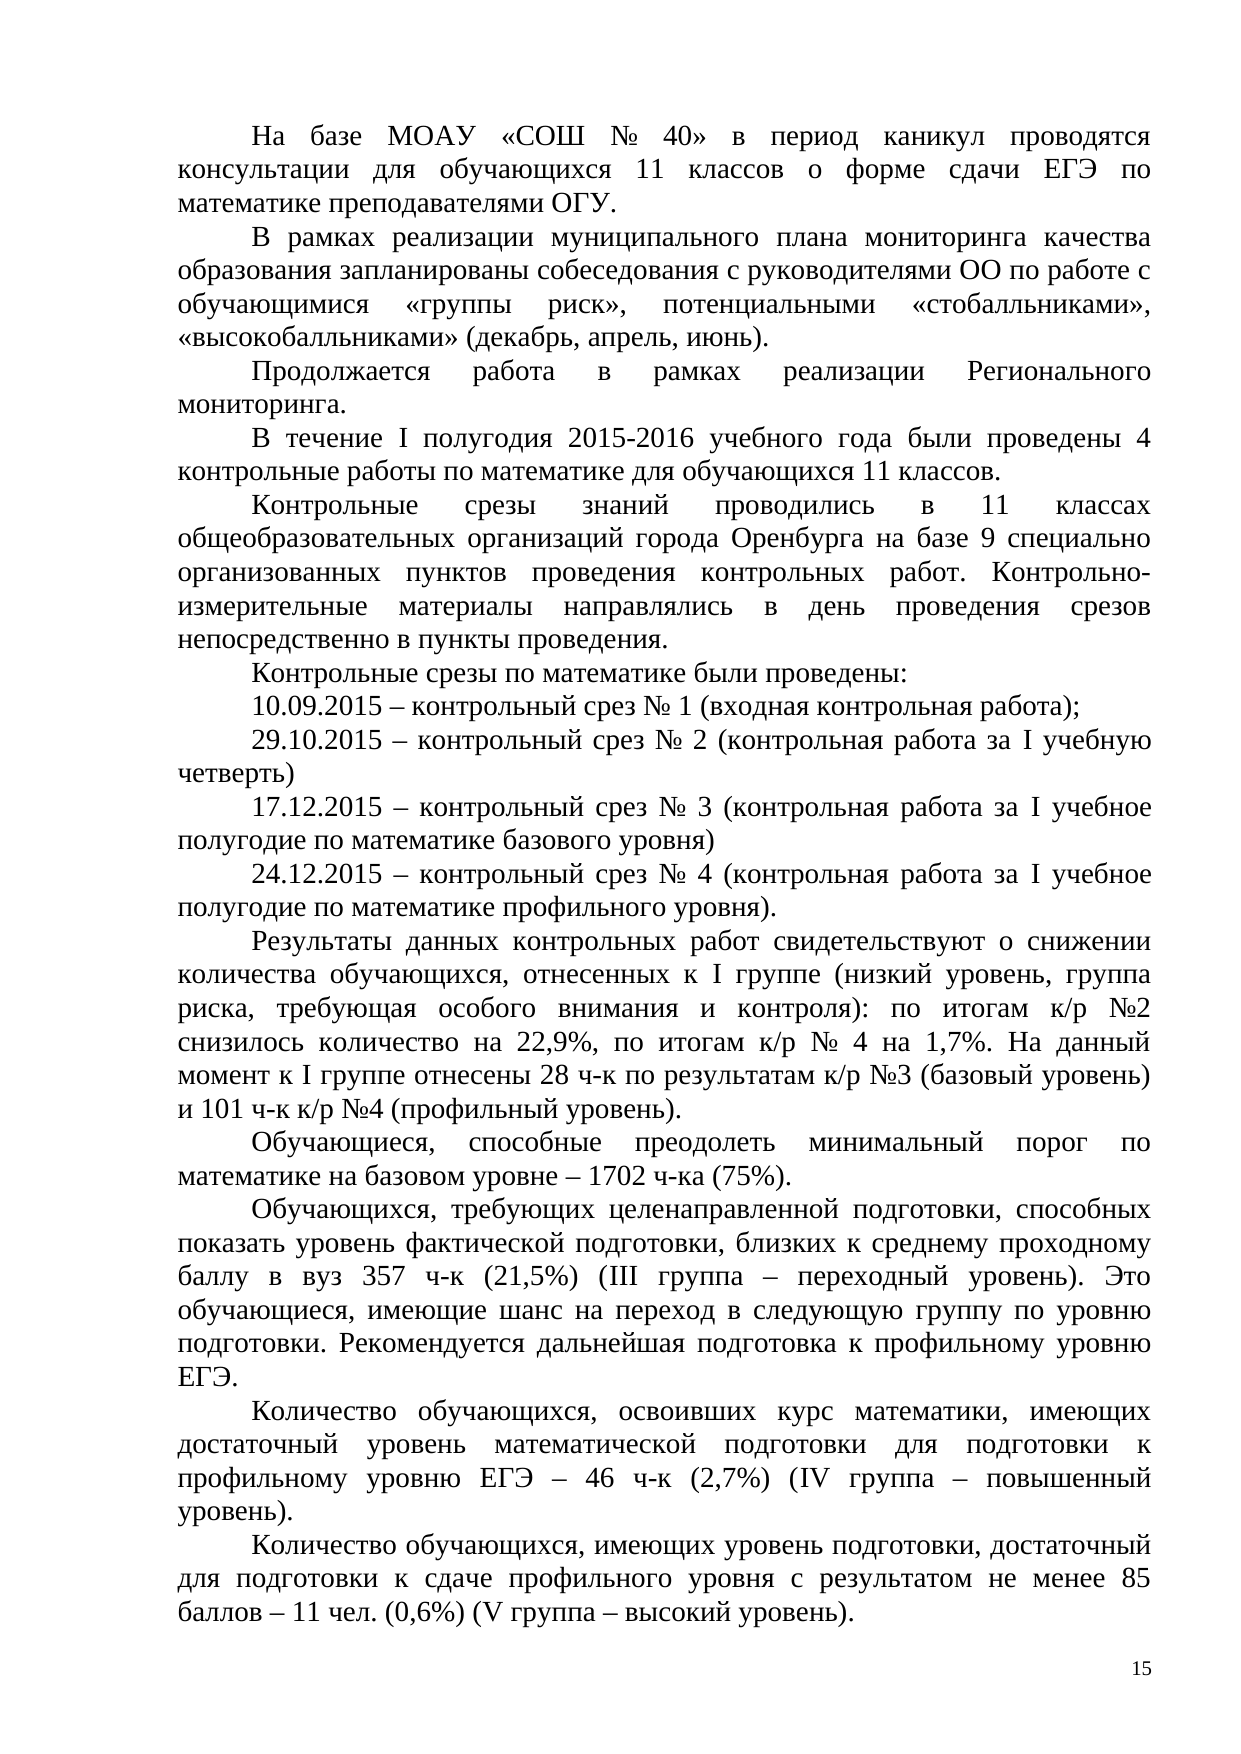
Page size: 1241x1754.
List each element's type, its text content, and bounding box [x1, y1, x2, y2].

text На базе МОАУ «СОШ № 40» в период каникул проводятся консультации для обучающихся 11 классов о форме сдачи ЕГЭ по математике преподавателями ОГУ. [177, 118, 1152, 219]
text 24.12.2015 – контрольный срез № 4 (контрольная работа за I учебное полугодие по математике профильного уровня). [177, 856, 1152, 923]
text Обучающихся, требующих целенаправленной подготовки, способных показать уровень фактической подготовки, близких к среднему проходному баллу в вуз 357 ч-к (21,5%) (III группа – переходный уровень). Это обучающиеся, имеющие шанс на переход в следующую группу по уровню подготовки. Рекомендуется дальнейшая подготовка к профильному уровню ЕГЭ. [177, 1191, 1152, 1393]
text Результаты данных контрольных работ свидетельствуют о снижении количества обучающихся, отнесенных к I группе (низкий уровень, группа риска, требующая особого внимания и контроля): по итогам к/р №2 снизилось количество на 22,9%, по итогам к/р № 4 на 1,7%. На данный момент к I группе отнесены 28 ч-к по результатам к/р №3 (базовый уровень) и 101 ч-к к/р №4 (профильный уровень). [177, 923, 1152, 1124]
text В течение I полугодия 2015-2016 учебного года были проведены 4 контрольные работы по математике для обучающихся 11 классов. [177, 420, 1152, 487]
text Количество обучающихся, освоивших курс математики, имеющих достаточный уровень математической подготовки для подготовки к профильному уровню ЕГЭ – 46 ч-к (2,7%) (IV группа – повышенный уровень). [177, 1393, 1152, 1527]
text Продолжается работа в рамках реализации Регионального мониторинга. [177, 353, 1152, 420]
text В рамках реализации муниципального плана мониторинга качества образования запланированы собеседования с руководителями ОО по работе с обучающимися «группы риск», потенциальными «стобалльниками», «высокобалльниками» (декабрь, апрель, июнь). [177, 219, 1152, 353]
text 10.09.2015 – контрольный срез № 1 (входная контрольная работа); [177, 688, 1152, 722]
text 29.10.2015 – контрольный срез № 2 (контрольная работа за I учебную четверть) [177, 722, 1152, 789]
text Количество обучающихся, имеющих уровень подготовки, достаточный для подготовки к сдаче профильного уровня с результатом не менее 85 баллов – 11 чел. (0,6%) (V группа – высокий уровень). [177, 1527, 1152, 1627]
text 17.12.2015 – контрольный срез № 3 (контрольная работа за I учебное полугодие по математике базового уровня) [177, 789, 1152, 856]
text Контрольные срезы знаний проводились в 11 классах общеобразовательных организаций города Оренбурга на базе 9 специально организованных пунктов проведения контрольных работ. Контрольно-измерительные материалы направлялись в день проведения срезов непосредственно в пункты проведения. [177, 487, 1152, 655]
text Обучающиеся, способные преодолеть минимальный порог по математике на базовом уровне – 1702 ч-ка (75%). [177, 1124, 1152, 1191]
text Контрольные срезы по математике были проведены: [177, 655, 1152, 688]
